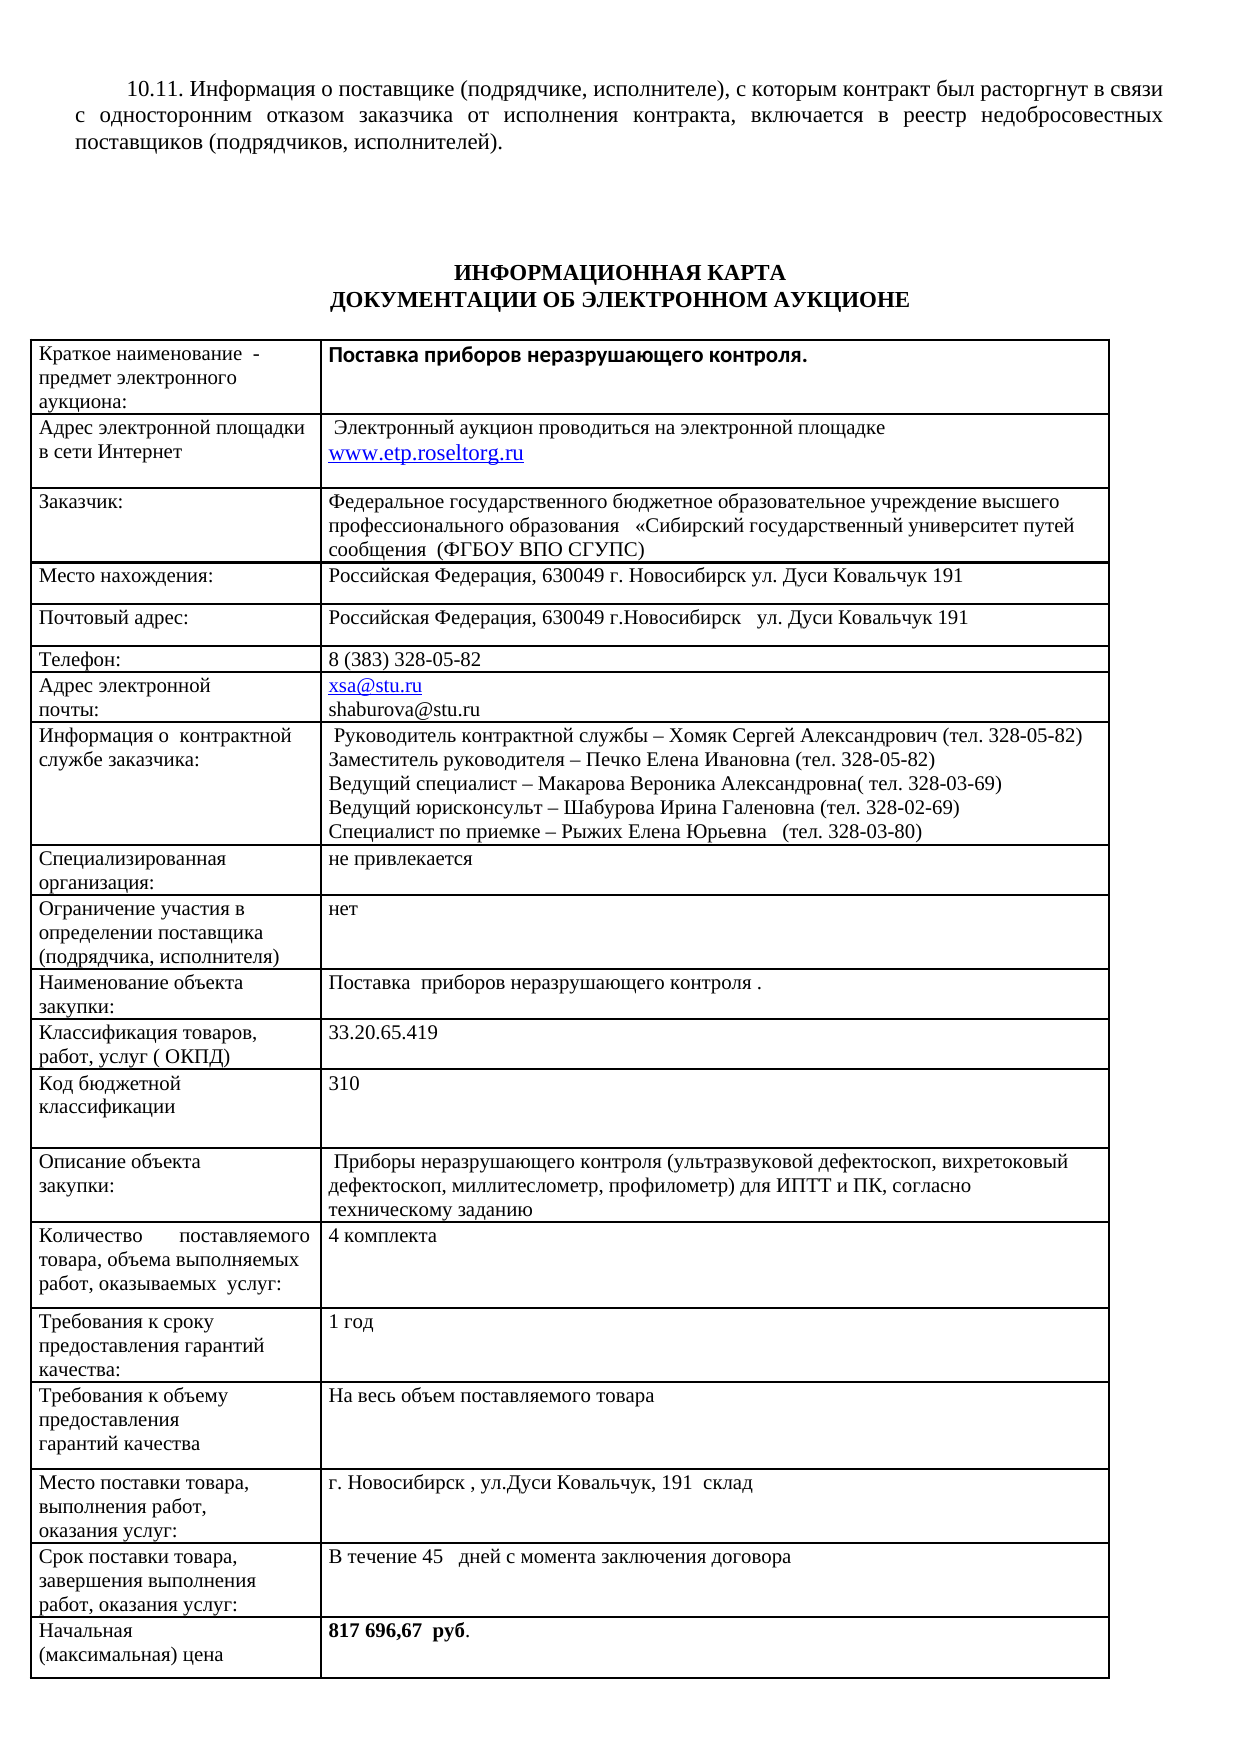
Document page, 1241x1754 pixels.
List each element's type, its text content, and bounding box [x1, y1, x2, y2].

text 10.11. Информация о поставщике (подрядчике, исполнителе), с которым контракт был расторгнут в связи с односторонним отказом заказчика от исполнения контракта, включается в реестр недобросовестных поставщиков (подрядчиков, исполнителей). [75, 75, 1165, 154]
table_cell На весь объем поставляемого товара [322, 1383, 1108, 1468]
table_cell 8 (383) 328-05-82 [322, 647, 1108, 671]
table_cell Заказчик: [32, 489, 320, 561]
table_cell нет [322, 896, 1108, 968]
table_cell Количество поставляемого товара, объема выполняемых работ, оказываемых услуг: [32, 1223, 320, 1307]
table_cell В течение 45 дней с момента заключения договора [322, 1544, 1108, 1616]
table_cell Наименование объекта закупки: [32, 970, 320, 1018]
table_cell Почтовый адрес: [32, 605, 320, 645]
table_cell Требования к сроку предоставления гарантий качества: [32, 1309, 320, 1381]
table_cell Электронный аукцион проводиться на электронной площадке www.etp.roseltorg.ru [322, 415, 1108, 487]
table_header Краткое наименование - предмет электронного аукциона: [32, 341, 320, 413]
table_cell 310 [322, 1070, 1108, 1147]
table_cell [32, 1618, 320, 1677]
table_cell Российская Федерация, 630049 г. Новосибирск ул. Дуси Ковальчук 191 [322, 564, 1108, 603]
table_cell 817 696,67 руб. [322, 1618, 1108, 1677]
text ИНФОРМАЦИОННАЯ КАРТА [75, 259, 1165, 286]
table_cell Телефон: [32, 647, 320, 671]
table_cell Срок поставки товара, завершения выполнения работ, оказания услуг: [32, 1544, 320, 1616]
table_cell Место поставки товара, выполнения работ, оказания услуг: [32, 1470, 320, 1542]
table_cell не привлекается [322, 846, 1108, 894]
table_cell Адрес электронной площадки в сети Интернет [32, 415, 320, 487]
table_header Поставка приборов неразрушающего контроля. [322, 341, 1108, 413]
table_cell Описание объекта закупки: [32, 1149, 320, 1221]
table_cell Приборы неразрушающего контроля (ультразвуковой дефектоскоп, вихретоковый дефектоскоп, миллитеслометр, профилометр) для ИПТТ и ПК, согласно техническому заданию [322, 1149, 1108, 1221]
table_cell Классификация товаров, работ, услуг ( ОКПД) [32, 1020, 320, 1068]
table_cell Код бюджетной классификации [32, 1070, 320, 1147]
table_cell Место нахождения: [32, 564, 320, 603]
table_cell Специализированная организация: [32, 846, 320, 894]
table_cell 33.20.65.419 [322, 1020, 1108, 1068]
text ДОКУМЕНТАЦИИ ОБ ЭЛЕКТРОННОМ АУКЦИОНЕ [75, 286, 1165, 312]
table_cell Информация о контрактной службе заказчика: [32, 723, 320, 843]
table_cell xsa@stu.ru shaburova@stu.ru [322, 673, 1108, 721]
table_cell Федеральное государственного бюджетное образовательное учреждение высшего профессионального образования «Сибирский государственный университет путей сообщения (ФГБОУ ВПО СГУПС) [322, 489, 1108, 561]
table_cell Ограничение участия в определении поставщика (подрядчика, исполнителя) [32, 896, 320, 968]
table_cell 4 комплекта [322, 1223, 1108, 1307]
table_cell Руководитель контрактной службы – Хомяк Сергей Александрович (тел. 328-05-82) Заместитель руководителя – Печко Елена Ивановна (тел. 328-05-82) Ведущий специалист – Макарова Вероника Александровна( тел. 328-03-69) Ведущий юрисконсульт – Шабурова Ирина Галеновна (тел. 328-02-69) Специалист по приемке – Рыжих Елена Юрьевна (тел. 328-03-80) [322, 723, 1108, 843]
table_cell 1 год [322, 1309, 1108, 1381]
table_cell Требования к объему предоставления гарантий качества [32, 1383, 320, 1468]
table_cell Адрес электронной почты: [32, 673, 320, 721]
table_cell г. Новосибирск , ул.Дуси Ковальчук, 191 склад [322, 1470, 1108, 1542]
table_cell Поставка приборов неразрушающего контроля . [322, 970, 1108, 1018]
table_cell Российская Федерация, 630049 г.Новосибирск ул. Дуси Ковальчук 191 [322, 605, 1108, 645]
